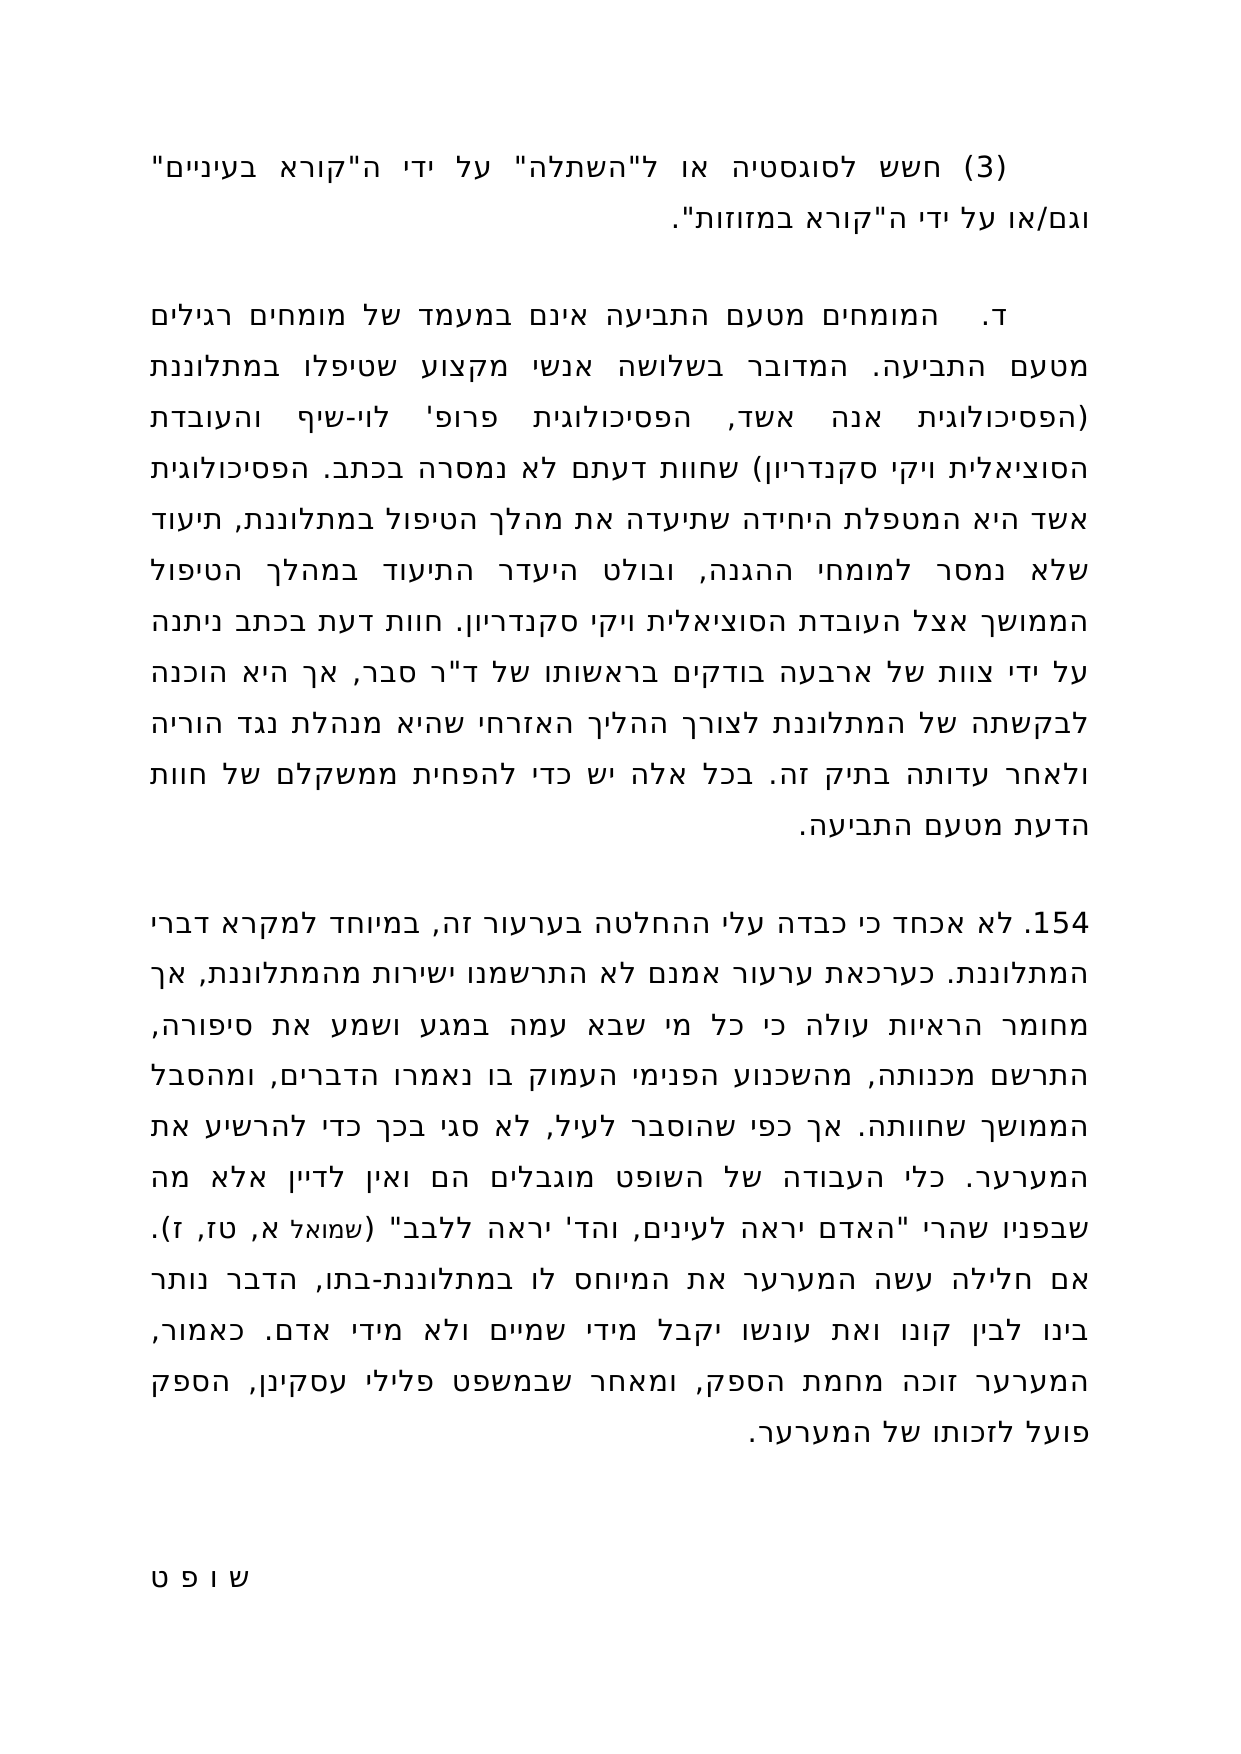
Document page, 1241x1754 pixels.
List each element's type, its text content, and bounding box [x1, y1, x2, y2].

text 154. לא אכחד כי כבדה עלי ההחלטה בערעור זה, במיוחד למקרא דברי המתלוננת. כערכאת ערעור אמנם לא התרשמנו ישירות מהמתלוננת, אך מחומר הראיות עולה כי כל מי שבא עמה במגע ושמע את סיפורה, התרשם מכנותה, מהשכנוע הפנימי העמוק בו נאמרו הדברים, ומהסבל הממושך שחוותה. אך כפי שהוסבר לעיל, לא סגי בכך כדי להרשיע את המערער. כלי העבודה של השופט מוגבלים הם ואין לדיין אלא מה שבפניו שהרי "האדם יראה לעינים, והד' יראה ללבב" (, טז, ז). אם חלילה עשה המערער את המיוחס לו במתלוננת-בתו, הדבר נותר בינו לבין קונו ואת עונשו יקבל מידי שמיים ולא מידי אדם. כאמור, המערער זוכה מחמת הספק, ומאחר שבמשפט פלילי עסקינן, הספק פועל לזכותו של המערער. [150, 906, 1090, 1449]
text ש ו פ ט [150, 1560, 1090, 1594]
text (3) חשש לסוגסטיה או ל"השתלה" על ידי ה"קורא בעיניים" וגם/או על ידי ה"קורא במזוזות". [150, 150, 1090, 235]
text ד. המומחים מטעם התביעה אינם במעמד של מומחים רגילים מטעם התביעה. המדובר בשלושה אנשי מקצוע שטיפלו במתלוננת (הפסיכולוגית אנה אשד, הפסיכולוגית פרופ' לוי-שיף והעובדת הסוציאלית ויקי סקנדריון) שחוות דעתם לא נמסרה בכתב. הפסיכולוגית אשד היא המטפלת היחידה שתיעדה את מהלך הטיפול במתלוננת, תיעוד שלא נמסר למומחי ההגנה, ובולט היעדר התיעוד במהלך הטיפול הממושך אצל העובדת הסוציאלית ויקי סקנדריון. חוות דעת בכתב ניתנה על ידי צוות של ארבעה בודקים בראשותו של ד"ר סבר, אך היא הוכנה לבקשתה של המתלוננת לצורך ההליך האזרחי שהיא מנהלת נגד הוריה ולאחר עדותה בתיק זה. בכל אלה יש כדי להפחית ממשקלם של חוות הדעת מטעם התביעה. [150, 299, 1090, 842]
